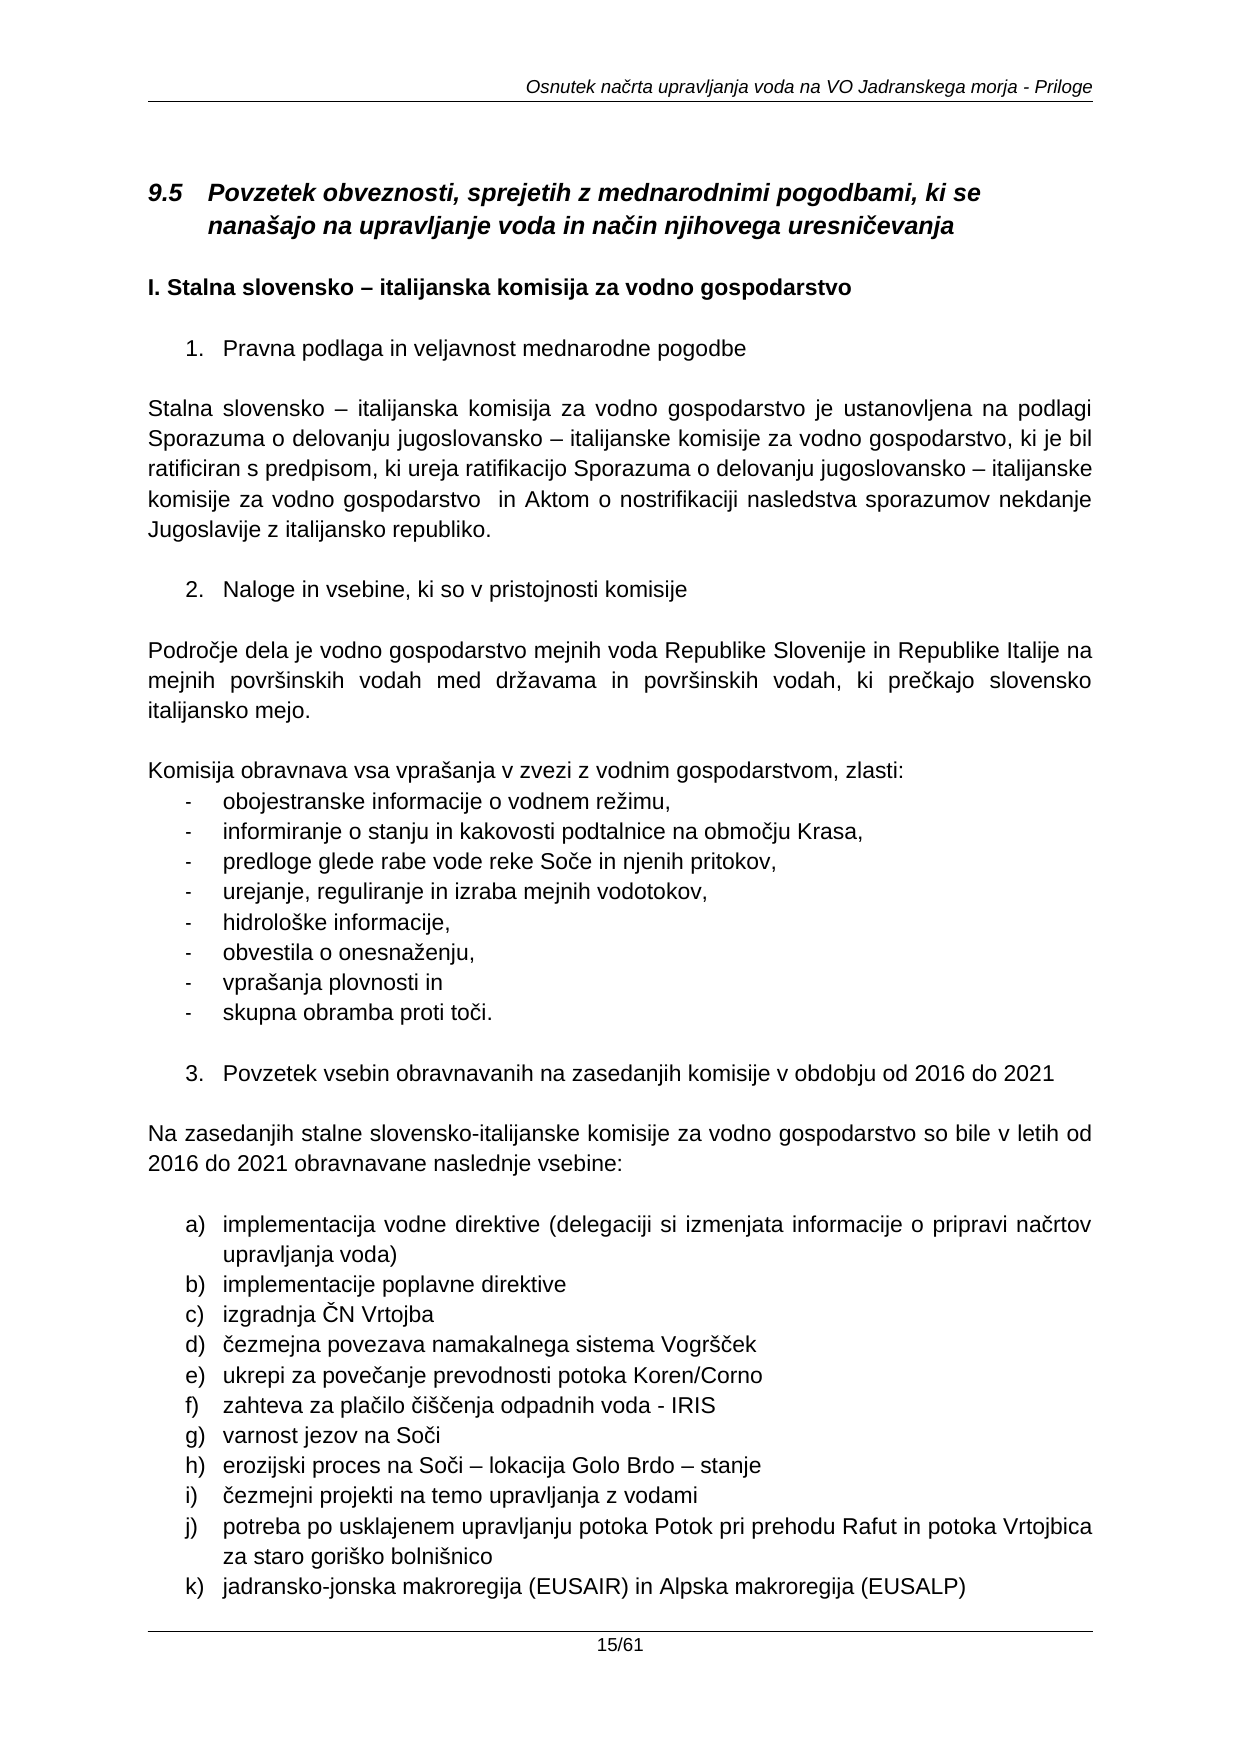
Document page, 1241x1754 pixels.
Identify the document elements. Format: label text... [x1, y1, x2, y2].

list predloge glede rabe vode reke Soče in njenih pritokov, [185, 848, 1093, 874]
text Na zasedanjih stalne slovensko-italijanske komisije za vodno gospodarstvo so bile v letih od 2016 do 2021 obravnavane naslednje vsebine: [148, 1120, 1093, 1176]
text Področje dela je vodno gospodarstvo mejnih voda Republike Slovenije in Republike Italije na mejnih površinskih vodah med državama in površinskih vodah, ki prečkajo slovensko italijansko mejo. [148, 637, 1093, 723]
list jadransko-jonska makroregija (EUSAIR) in Alpska makroregija (EUSALP) [185, 1573, 1093, 1599]
text Komisija obravnava vsa vprašanja v zvezi z vodnim gospodarstvom, zlasti: [148, 757, 1093, 784]
text Stalna slovensko – italijanska komisija za vodno gospodarstvo je ustanovljena na podlagi Sporazuma o delovanju jugoslovansko – italijanske komisije za vodno gospodarstvo, ki je bil ratificiran s predpisom, ki ureja ratifikacijo Sporazuma o delovanju jugoslovansko – italijanske komisije za vodno gospodarstvo in Aktom o nostrifikaciji nasledstva sporazumov nekdanje Jugoslavije z italijansko republiko. [148, 395, 1093, 542]
list informiranje o stanju in kakovosti podtalnice na območju Krasa, [185, 818, 1093, 844]
list obojestranske informacije o vodnem režimu, [185, 788, 1093, 814]
list hidrološke informacije, [185, 908, 1093, 935]
list obvestila o onesnaženju, [185, 939, 1093, 965]
text I. Stalna slovensko – italijanska komisija za vodno gospodarstvo [148, 274, 1093, 300]
list vprašanja plovnosti in [185, 969, 1093, 995]
list potreba po usklajenem upravljanju potoka Potok pri prehodu Rafut in potoka Vrtojbica za staro goriško bolnišnico [185, 1513, 1093, 1569]
list čezmejna povezava namakalnega sistema Vogršček [185, 1331, 1093, 1358]
list izgradnja ČN Vrtojba [185, 1301, 1093, 1327]
list implementacije poplavne direktive [185, 1271, 1093, 1297]
list erozijski proces na Soči – lokacija Golo Brdo – stanje [185, 1452, 1093, 1478]
list ukrepi za povečanje prevodnosti potoka Koren/Corno [185, 1362, 1093, 1388]
subtitle Povzetek obveznosti, sprejetih z mednarodnimi pogodbami, ki se nanašajo na upravljanje voda in način njihovega uresničevanja [148, 178, 1093, 239]
list Povzetek vsebin obravnavanih na zasedanjih komisije v obdobju od 2016 do 2021 [185, 1059, 1093, 1086]
list implementacija vodne direktive (delegaciji si izmenjata informacije o pripravi načrtov upravljanja voda) [185, 1211, 1093, 1267]
list zahteva za plačilo čiščenja odpadnih voda - IRIS [185, 1392, 1093, 1418]
list varnost jezov na Soči [185, 1422, 1093, 1448]
list skupna obramba proti toči. [185, 999, 1093, 1025]
list Pravna podlaga in veljavnost mednarodne pogodbe [185, 334, 1093, 361]
list Naloge in vsebine, ki so v pristojnosti komisije [185, 576, 1093, 602]
list urejanje, reguliranje in izraba mejnih vodotokov, [185, 878, 1093, 904]
list čezmejni projekti na temo upravljanja z vodami [185, 1482, 1093, 1509]
